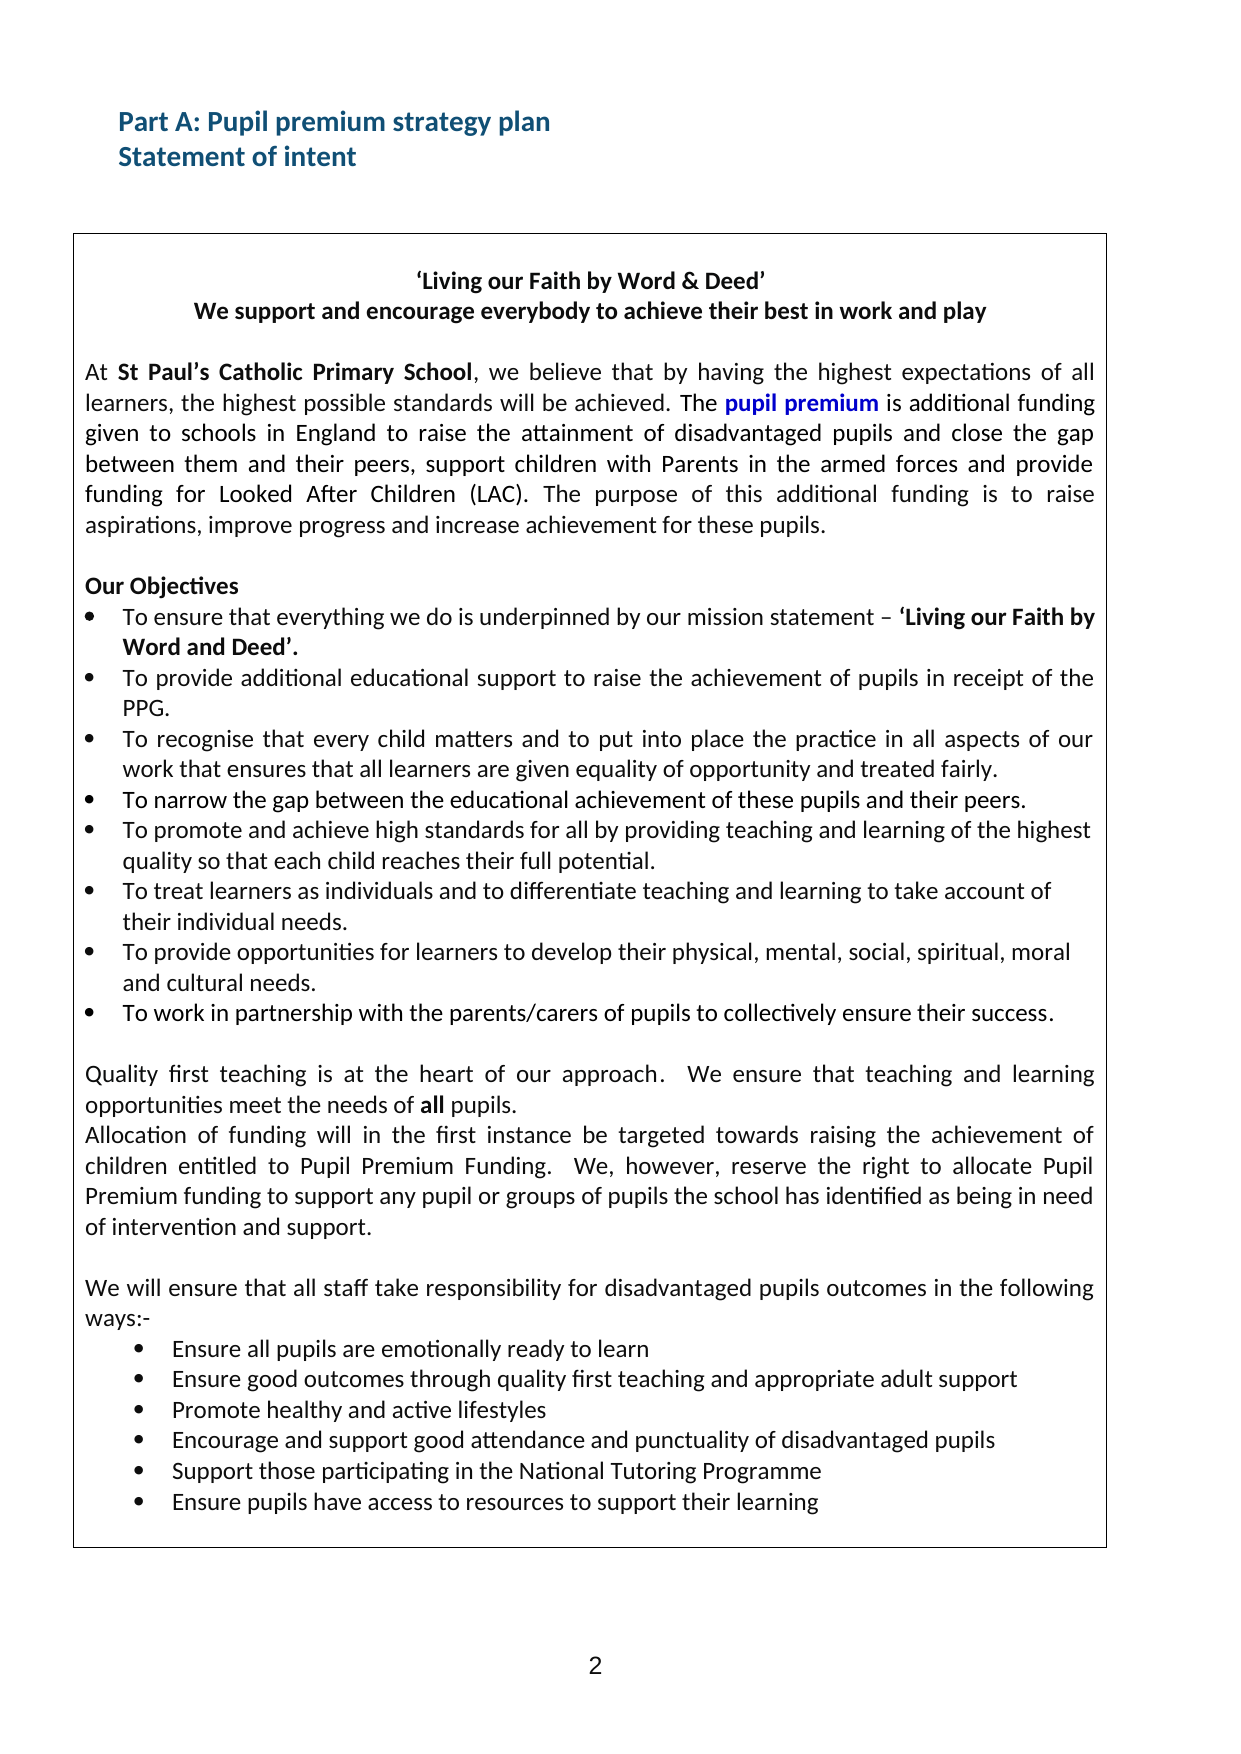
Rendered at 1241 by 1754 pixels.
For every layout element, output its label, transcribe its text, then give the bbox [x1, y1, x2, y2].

subtitle Part A: Pupil premium strategy plan [118, 103, 1107, 138]
subtitle Statement of intent [118, 138, 1107, 174]
table_header ‘Living our Faith by Word & Deed’ We support and encourage everybody to achieve their best in work and play At St Paul’s Catholic Primary School, we believe that by having the highest expectations of all learners, the highest possible standards will be achieved. The pupil premium is additional funding given to schools in England to raise the attainment of disadvantaged pupils and close the gap between them and their peers, support children with Parents in the armed forces and provide funding for Looked After Children (LAC). The purpose of this additional funding is to raise aspirations, improve progress and increase achievement for these pupils. Our Objectives To ensure that everything we do is underpinned by our mission statement – ‘Living our Faith by Word and Deed’. To provide additional educational support to raise the achievement of pupils in receipt of the PPG. To recognise that every child matters and to put into place the practice in all aspects of our work that ensures that all learners are given equality of opportunity and treated fairly. To narrow the gap between the educational achievement of these pupils and their peers. To promote and achieve high standards for all by providing teaching and learning of the highest quality so that each child reaches their full potential. To treat learners as individuals and to differentiate teaching and learning to take account of their individual needs. To provide opportunities for learners to develop their physical, mental, social, spiritual, moral and cultural needs. To work in partnership with the parents/carers of pupils to collectively ensure their success. Quality first teaching is at the heart of our approach. We ensure that teaching and learning opportunities meet the needs of all pupils. Allocation of funding will in the first instance be targeted towards raising the achievement of children entitled to Pupil Premium Funding. We, however, reserve the right to allocate Pupil Premium funding to support any pupil or groups of pupils the school has identified as being in need of intervention and support. We will ensure that all staff take responsibility for disadvantaged pupils outcomes in the following ways:- Ensure all pupils are emotionally ready to learn Ensure good outcomes through quality first teaching and appropriate adult support Promote healthy and active lifestyles Encourage and support good attendance and punctuality of disadvantaged pupils Support those participating in the National Tutoring Programme Ensure pupils have access to resources to support their learning [74, 234, 1106, 1547]
